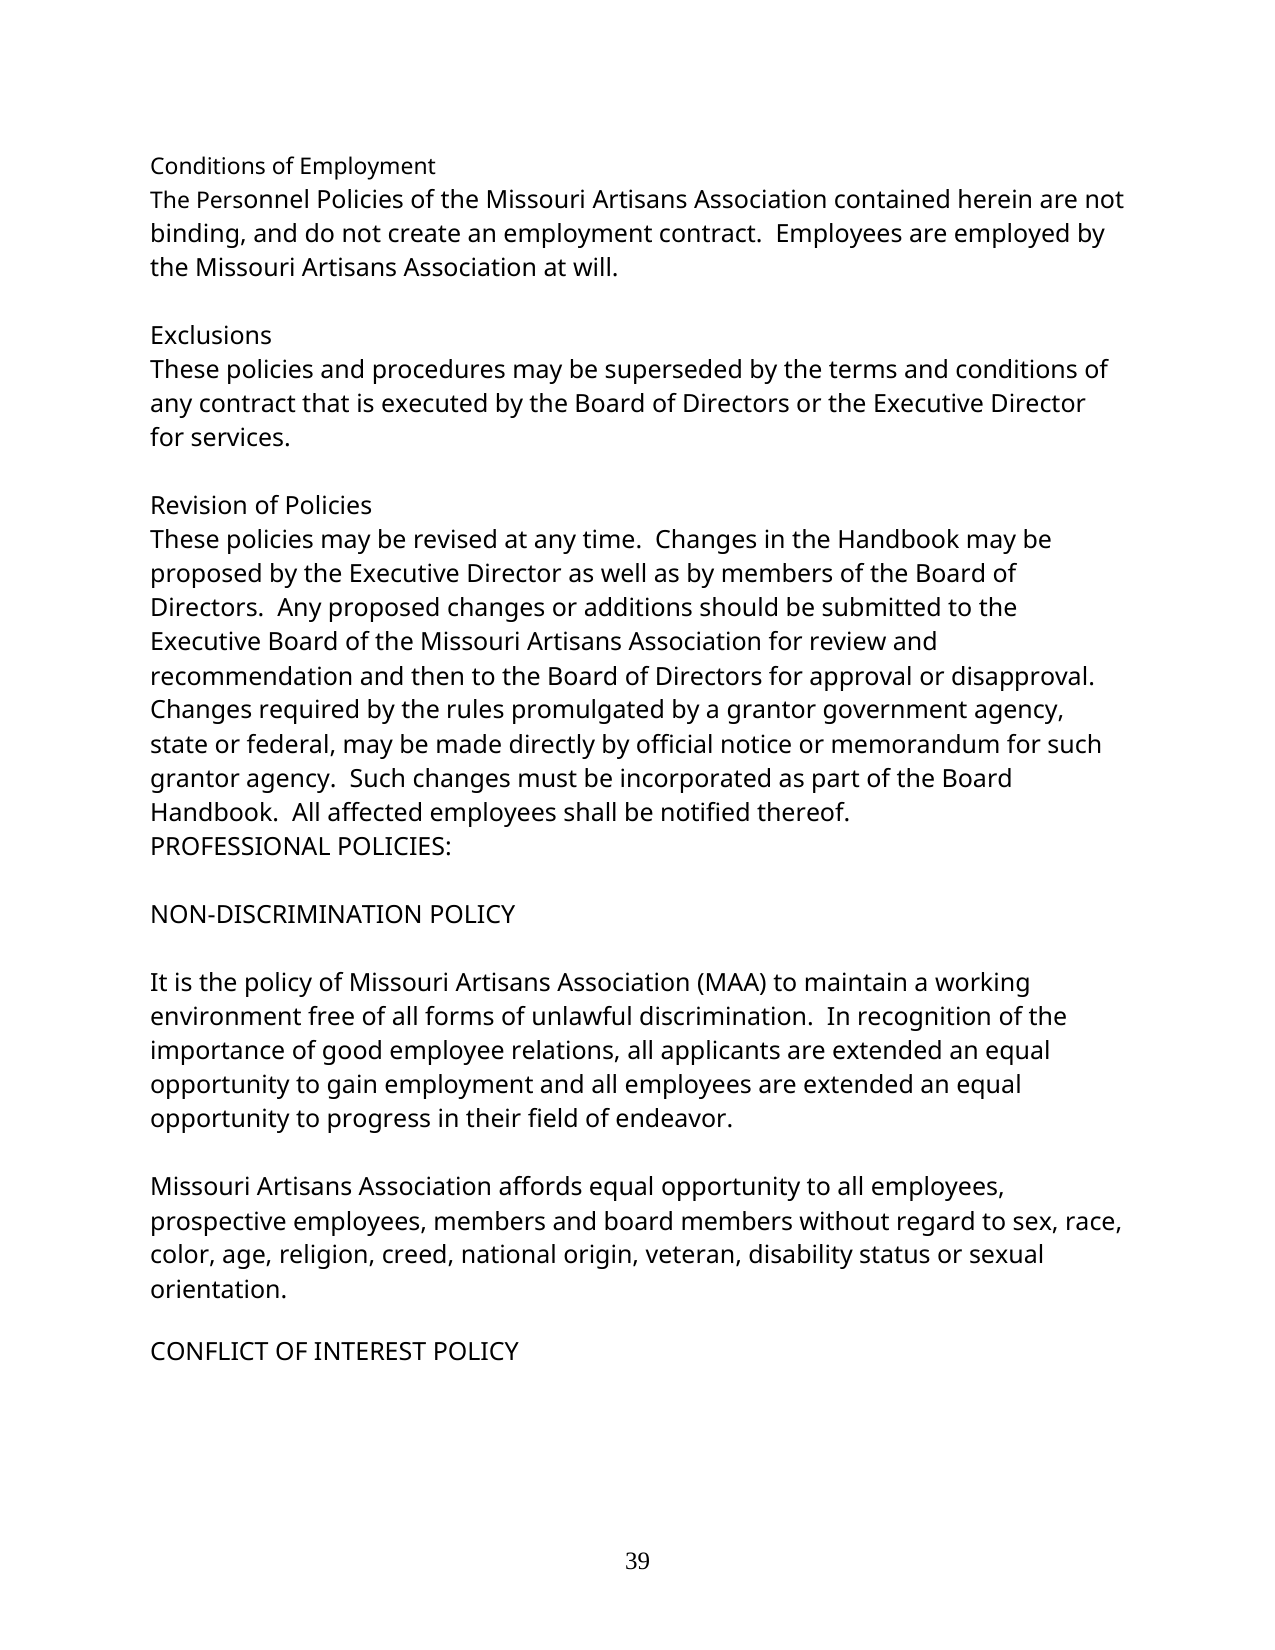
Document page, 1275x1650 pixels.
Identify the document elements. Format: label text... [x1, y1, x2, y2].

subtitle Non-Discrimination Policy [150, 897, 1125, 931]
text Missouri Artisans Association affords equal opportunity to all employees, prospective employees, members and board members without regard to sex, race, color, age, religion, creed, national origin, veteran, disability status or sexual orientation. [150, 1169, 1125, 1305]
text It is the policy of Missouri Artisans Association (MAA) to maintain a working environment free of all forms of unlawful discrimination. In recognition of the importance of good employee relations, all applicants are extended an equal opportunity to gain employment and all employees are extended an equal opportunity to progress in their field of endeavor. [150, 965, 1125, 1135]
text Conditions of Employment [150, 150, 1125, 181]
text Exclusions [150, 317, 1125, 352]
text Revision of Policies [150, 488, 1125, 522]
text These policies may be revised at any time. Changes in the Handbook may be proposed by the Executive Director as well as by members of the Board of Directors. Any proposed changes or additions should be submitted to the Executive Board of the Missouri Artisans Association for review and recommendation and then to the Board of Directors for approval or disapproval. Changes required by the rules promulgated by a grantor government agency, state or federal, may be made directly by official notice or memorandum for such grantor agency. Such changes must be incorporated as part of the Board Handbook. All affected employees shall be notified thereof. [150, 522, 1125, 828]
text Conflict of Interest Policy [150, 1334, 1125, 1368]
text These policies and procedures may be superseded by the terms and conditions of any contract that is executed by the Board of Directors or the Executive Director for services. [150, 352, 1125, 454]
text The Personnel Policies of the Missouri Artisans Association contained herein are not binding, and do not create an employment contract. Employees are employed by the Missouri Artisans Association at will. [150, 181, 1125, 283]
text PROFESSIONAL POLICIES: [150, 828, 1125, 862]
